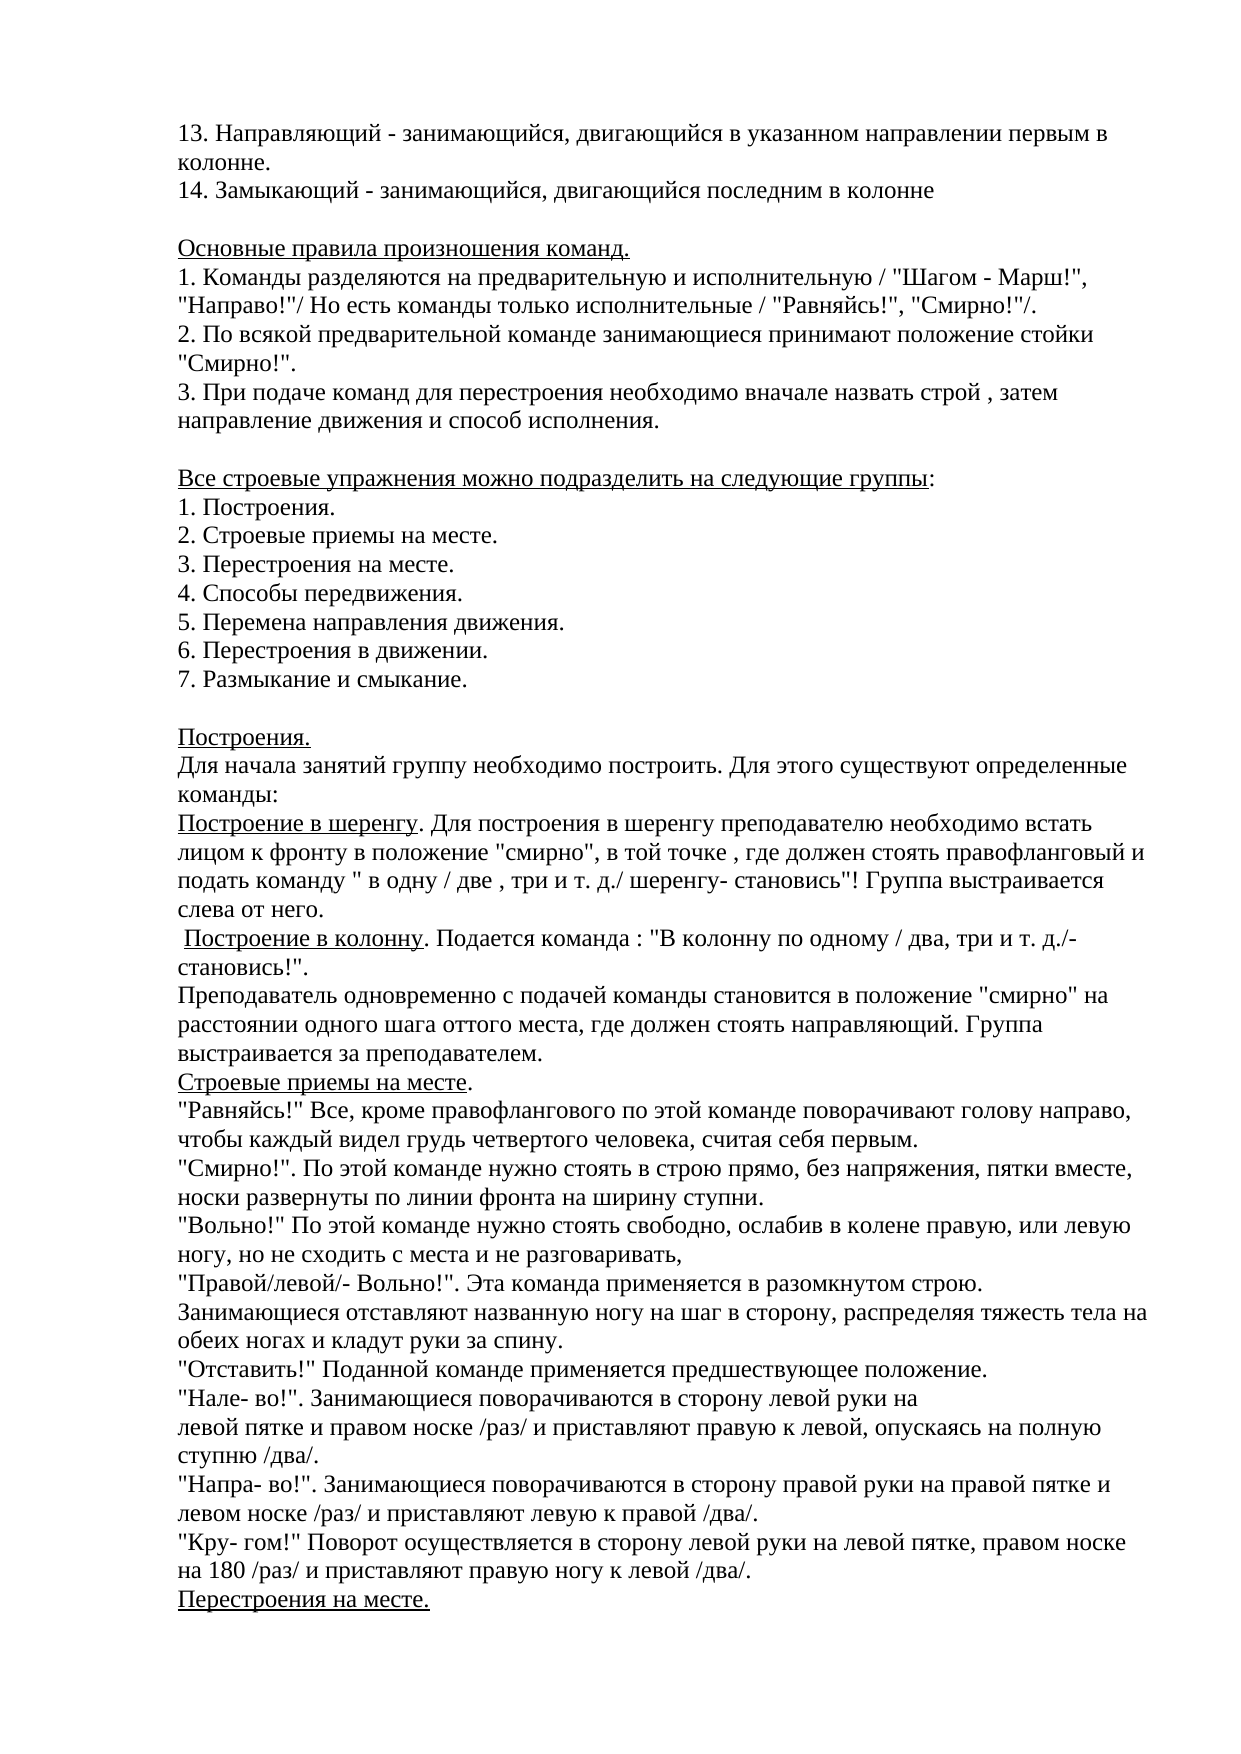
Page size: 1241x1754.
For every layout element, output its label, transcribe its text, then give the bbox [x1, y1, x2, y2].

text 5. Перемена направления движения. [177, 607, 1152, 636]
text "Правой/левой/- Вольно!". Эта команда применяется в разомкнутом строю. Занимающиеся отставляют названную ногу на шаг в сторону, распределяя тяжесть тела на обеих ногах и кладут руки за спину. [177, 1268, 1152, 1354]
text Все строевые упражнения можно подразделить на следующие группы: [177, 463, 1152, 492]
text 2. По всякой предварительной команде занимающиеся принимают положение стойки "Смирно!". [177, 319, 1152, 377]
text Построения. [177, 722, 1152, 751]
text "Равняйсь!" Все, кроме правофлангового по этой команде поворачивают голову направо, чтобы каждый видел грудь четвертого человека, считая себя первым. [177, 1096, 1152, 1153]
text Построение в шеренгу. Для построения в шеренгу преподавателю необходимо встать лицом к фронту в положение "смирно", в той точке , где должен стоять правофланговый и подать команду " в одну / две , три и т. д./ шеренгу- становись"! Группа выстраивается слева от него. [177, 808, 1152, 923]
text 2. Строевые приемы на месте. [177, 521, 1152, 549]
text Преподаватель одновременно с подачей команды становится в положение "смирно" на расстоянии одного шага оттого места, где должен стоять направляющий. Группа выстраивается за преподавателем. [177, 981, 1152, 1067]
text "Вольно!" По этой команде нужно стоять свободно, ослабив в колене правую, или левую ногу, но не сходить с места и не разговаривать, [177, 1211, 1152, 1268]
text Строевые приемы на месте. [177, 1067, 1152, 1096]
text "Напра- во!". Занимающиеся поворачиваются в сторону правой руки на правой пятке и левом носке /раз/ и приставляют левую к правой /два/. [177, 1469, 1152, 1527]
text 13. Направляющий - занимающийся, двигающийся в указанном направлении первым в колонне. [177, 118, 1152, 176]
text 14. Замыкающий - занимающийся, двигающийся последним в колонне [177, 176, 1152, 204]
text 6. Перестроения в движении. [177, 636, 1152, 664]
text Основные правила произношения команд. [177, 233, 1152, 262]
text Перестроения на месте. [177, 1584, 1152, 1613]
text Для начала занятий группу необходимо построить. Для этого существуют определенные команды: [177, 751, 1152, 808]
text 3. Перестроения на месте. [177, 549, 1152, 578]
text "Смирно!". По этой команде нужно стоять в строю прямо, без напряжения, пятки вместе, носки развернуты по линии фронта на ширину ступни. [177, 1153, 1152, 1211]
text 3. При подаче команд для перестроения необходимо вначале назвать строй , затем направление движения и способ исполнения. [177, 377, 1152, 434]
text Построение в колонну. Подается команда : "В колонну по одному / два, три и т. д./-становись!". [177, 923, 1152, 981]
text "Нале- во!". Занимающиеся поворачиваются в сторону левой руки на [177, 1383, 1152, 1412]
text левой пятке и правом носке /раз/ и приставляют правую к левой, опускаясь на полную ступню /два/. [177, 1412, 1152, 1469]
text "Отставить!" Поданной команде применяется предшествующее положение. [177, 1354, 1152, 1383]
text 7. Размыкание и смыкание. [177, 664, 1152, 693]
text 1. Команды разделяются на предварительную и исполнительную / "Шагом - Марш!", "Направо!"/ Но есть команды только исполнительные / "Равняйсь!", "Смирно!"/. [177, 262, 1152, 319]
text "Кру- гом!" Поворот осуществляется в сторону левой руки на левой пятке, правом носке на 180 /раз/ и приставляют правую ногу к левой /два/. [177, 1527, 1152, 1584]
text 1. Построения. [177, 492, 1152, 521]
text 4. Способы передвижения. [177, 578, 1152, 607]
